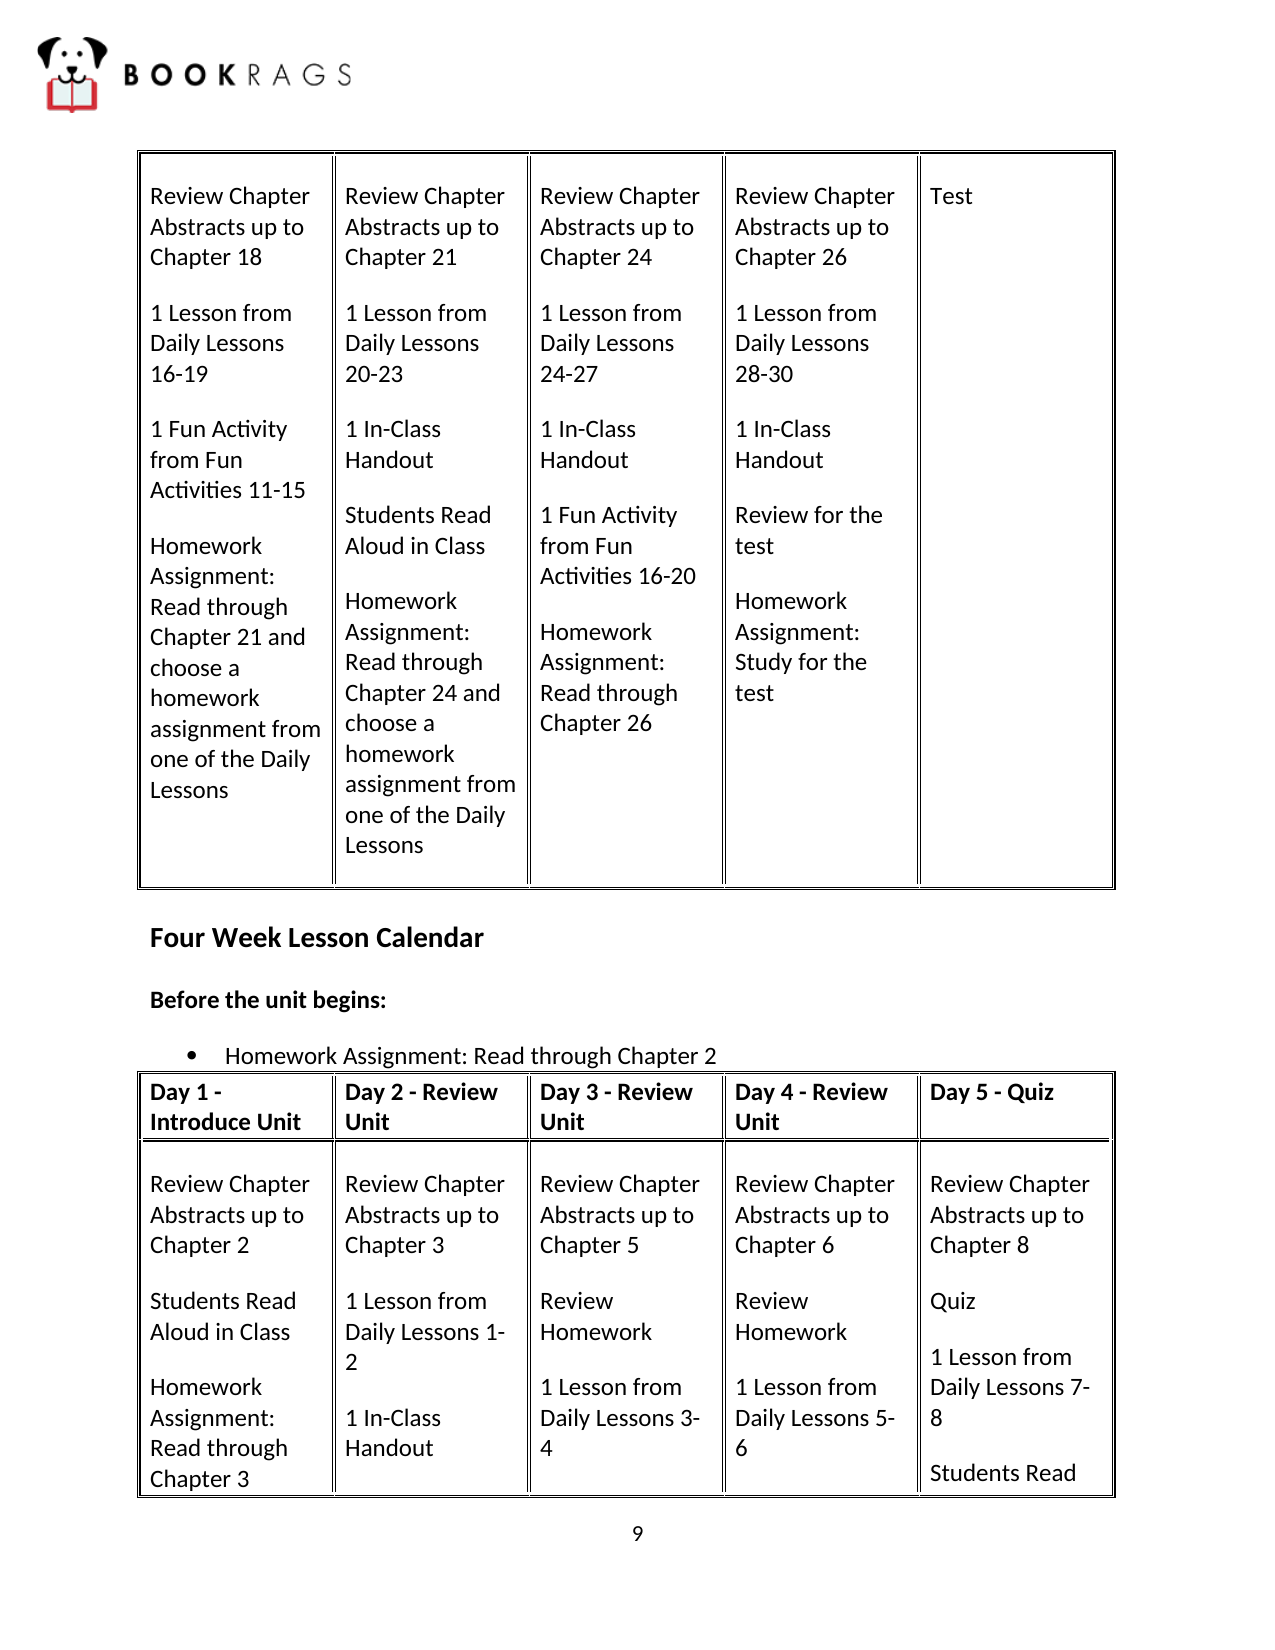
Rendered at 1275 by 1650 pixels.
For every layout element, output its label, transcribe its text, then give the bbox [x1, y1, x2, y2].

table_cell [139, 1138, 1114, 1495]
list Homework Assignment: Read through Chapter 2 [187, 1040, 1125, 1071]
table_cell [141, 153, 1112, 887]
picture [37, 37, 351, 113]
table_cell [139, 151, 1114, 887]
text Before the unit begins: [150, 984, 1125, 1015]
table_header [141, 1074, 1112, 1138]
text Four Week Lesson Calendar [150, 919, 1125, 955]
